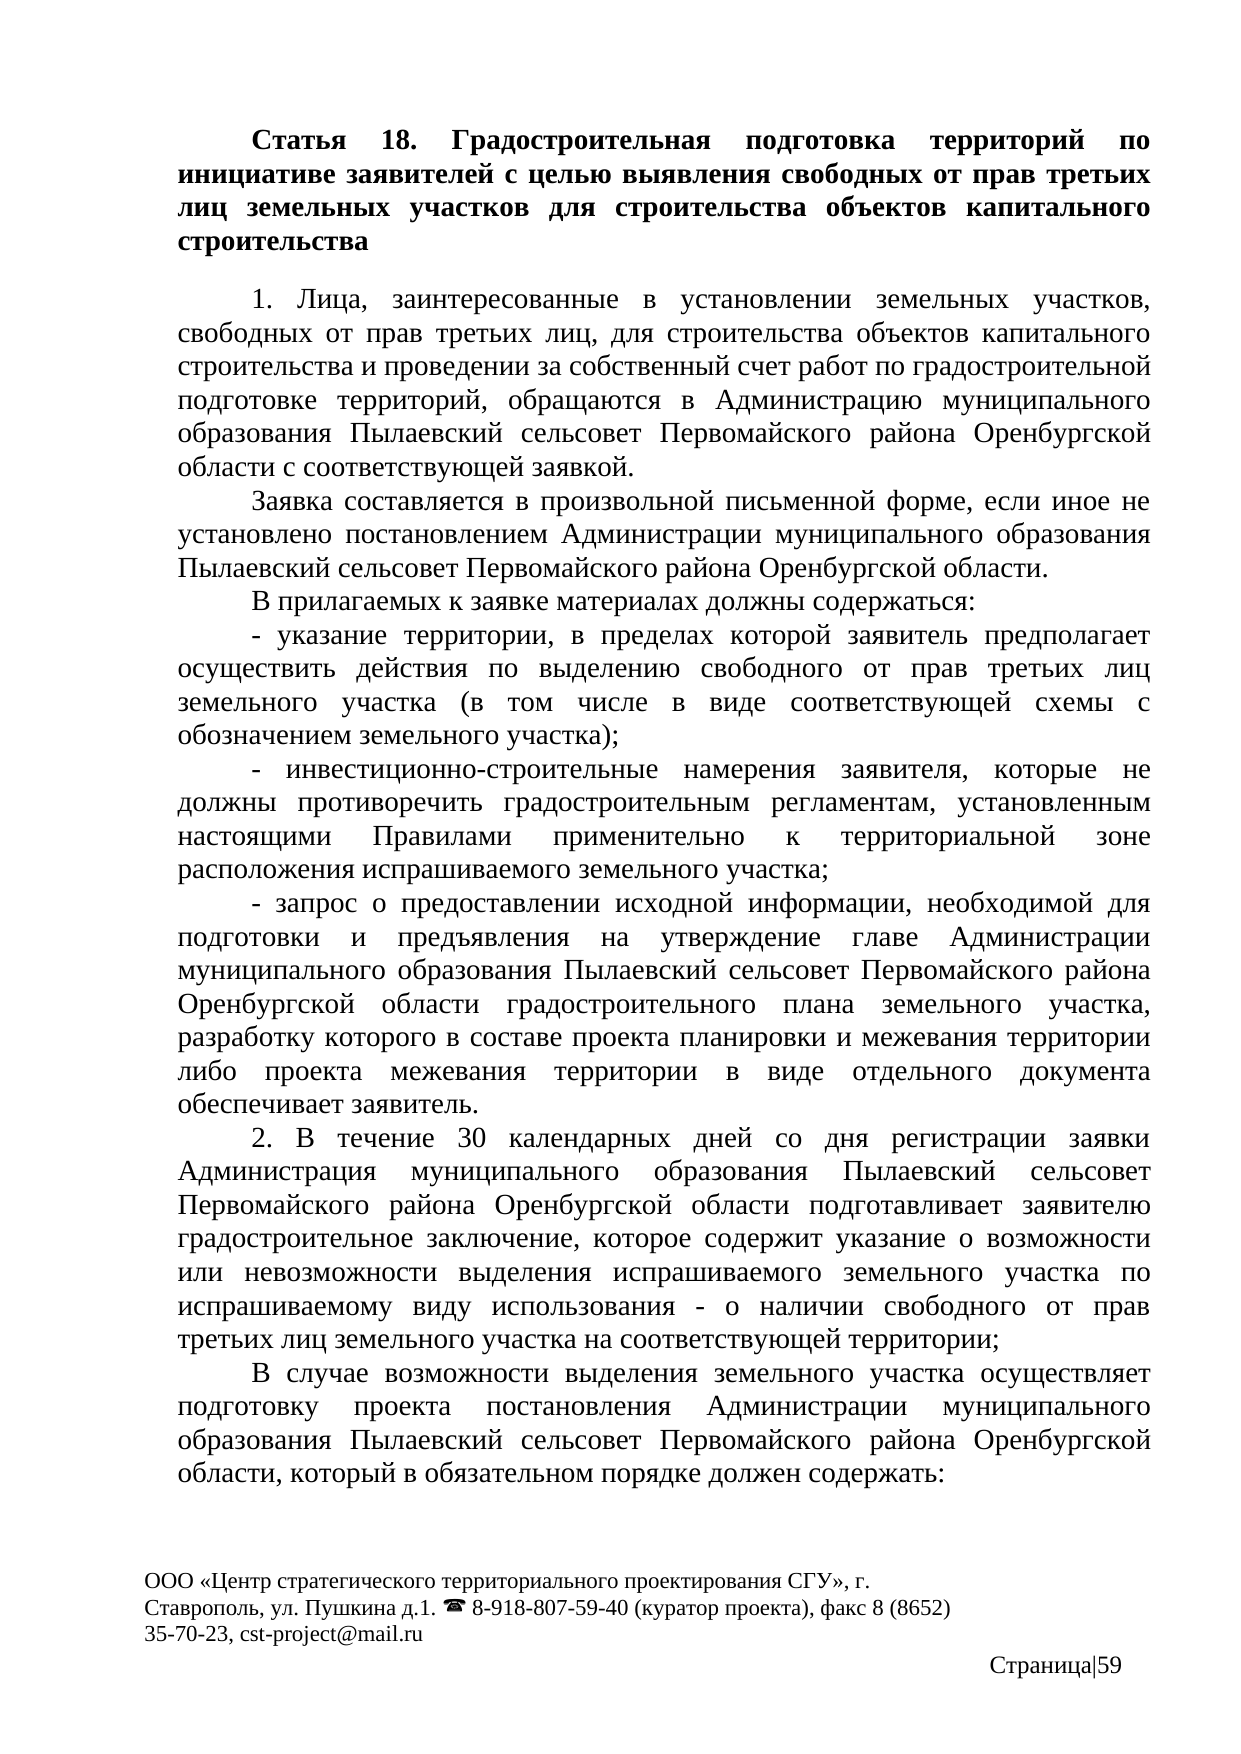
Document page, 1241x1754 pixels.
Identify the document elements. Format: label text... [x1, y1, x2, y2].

text - инвестиционно-строительные намерения заявителя, которые не должны противоречить градостроительным регламентам, установленным настоящими Правилами применительно к территориальной зоне расположения испрашиваемого земельного участка; [177, 751, 1152, 885]
text - указание территории, в пределах которой заявитель предполагает осуществить действия по выделению свободного от прав третьих лиц земельного участка (в том числе в виде соответствующей схемы с обозначением земельного участка); [177, 617, 1152, 751]
text В случае возможности выделения земельного участка осуществляет подготовку проекта постановления Администрации муниципального образования Пылаевский сельсовет Первомайского района Оренбургской области, который в обязательном порядке должен содержать: [177, 1355, 1152, 1489]
text В прилагаемых к заявке материалах должны содержаться: [177, 583, 1152, 617]
text 2. В течение 30 календарных дней со дня регистрации заявки Администрация муниципального образования Пылаевский сельсовет Первомайского района Оренбургской области подготавливает заявителю градостроительное заключение, которое содержит указание о возможности или невозможности выделения испрашиваемого земельного участка по испрашиваемому виду использования - о наличии свободного от прав третьих лиц земельного участка на соответствующей территории; [177, 1120, 1152, 1355]
text - запрос о предоставлении исходной информации, необходимой для подготовки и предъявления на утверждение главе Администрации муниципального образования Пылаевский сельсовет Первомайского района Оренбургской области градостроительного плана земельного участка, разработку которого в составе проекта планировки и межевания территории либо проекта межевания территории в виде отдельного документа обеспечивает заявитель. [177, 885, 1152, 1120]
text Статья 18. Градостроительная подготовка территорий по инициативе заявителей с целью выявления свободных от прав третьих лиц земельных участков для строительства объектов капитального строительства [177, 122, 1152, 256]
text 1. Лица, заинтересованные в установлении земельных участков, свободных от прав третьих лиц, для строительства объектов капитального строительства и проведении за собственный счет работ по градостроительной подготовке территорий, обращаются в Администрацию муниципального образования Пылаевский сельсовет Первомайского района Оренбургской области с соответствующей заявкой. [177, 281, 1152, 483]
text Заявка составляется в произвольной письменной форме, если иное не установлено постановлением Администрации муниципального образования Пылаевский сельсовет Первомайского района Оренбургской области. [177, 483, 1152, 583]
